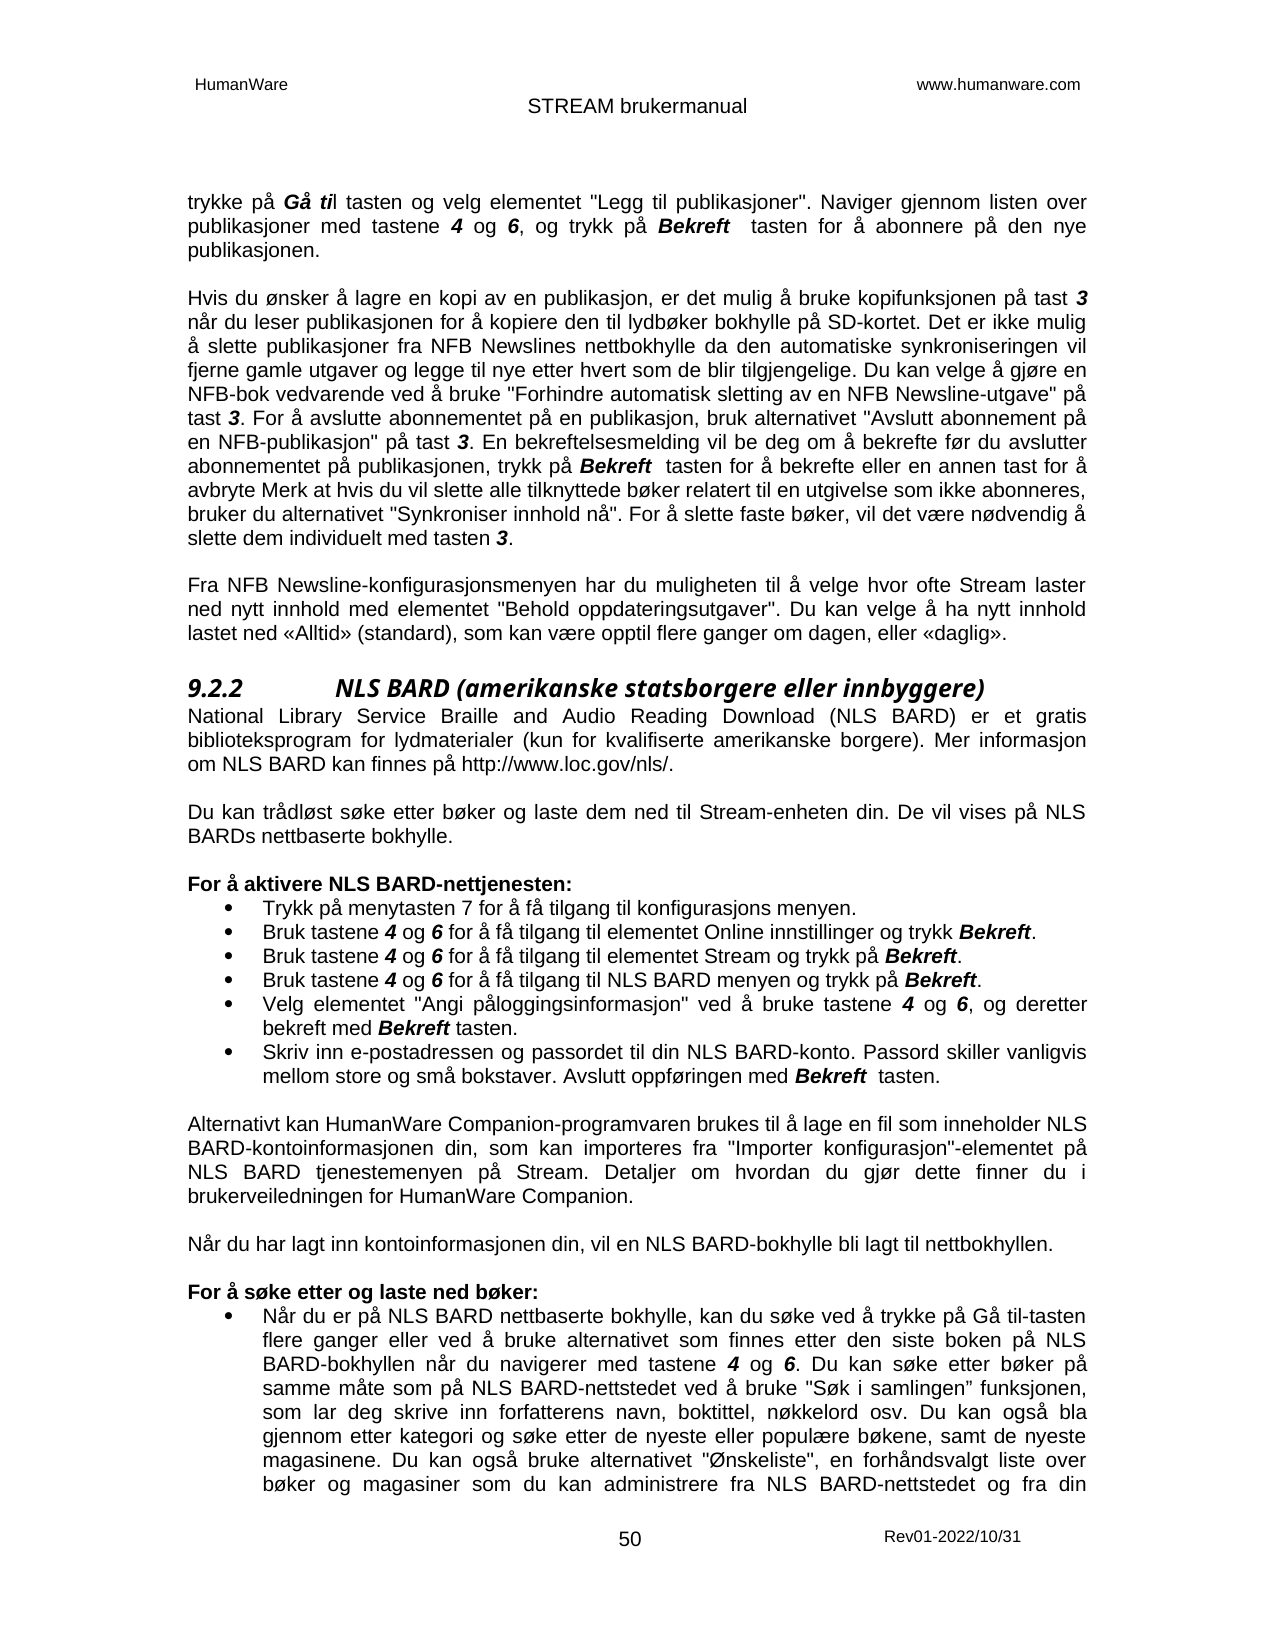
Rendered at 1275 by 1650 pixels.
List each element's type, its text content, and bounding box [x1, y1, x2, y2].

list Skriv inn e-postadressen og passordet til din NLS BARD-konto. Passord skiller vanligvis mellom store og små bokstaver. Avslutt oppføringen med Bekreft tasten. [225, 1040, 1088, 1088]
list Bruk tastene 4 og 6 for å få tilgang til NLS BARD menyen og trykk på Bekreft. [225, 968, 1088, 992]
text Fra NFB Newsline-konfigurasjonsmenyen har du muligheten til å velge hvor ofte Stream laster ned nytt innhold med elementet "Behold oppdateringsutgaver". Du kan velge å ha nytt innhold lastet ned «Alltid» (standard), som kan være opptil flere ganger om dagen, eller «daglig». [187, 573, 1088, 645]
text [187, 190, 1088, 262]
text National Library Service Braille and Audio Reading Download (NLS BARD) er et gratis biblioteksprogram for lydmaterialer (kun for kvalifiserte amerikanske borgere). Mer informasjon om NLS BARD kan finnes på http://www.loc.gov/nls/. [187, 704, 1088, 776]
text Alternativt kan HumanWare Companion-programvaren brukes til å lage en fil som inneholder NLS BARD-kontoinformasjonen din, som kan importeres fra "Importer konfigurasjon"-elementet på NLS BARD tjenestemenyen på Stream. Detaljer om hvordan du gjør dette finner du i brukerveiledningen for HumanWare Companion. [187, 1112, 1088, 1208]
text Du kan trådløst søke etter bøker og laste dem ned til Stream-enheten din. De vil vises på NLS BARDs nettbaserte bokhylle. [187, 800, 1088, 848]
text Når du har lagt inn kontoinformasjonen din, vil en NLS BARD-bokhylle bli lagt til nettbokhyllen. [187, 1232, 1088, 1256]
list Bruk tastene 4 og 6 for å få tilgang til elementet Stream og trykk på Bekreft. [225, 944, 1088, 968]
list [225, 1304, 1088, 1496]
subtitle NLS BARD (amerikanske statsborgere eller innbyggere) [187, 670, 1088, 704]
list Bruk tastene 4 og 6 for å få tilgang til elementet Online innstillinger og trykk Bekreft. [225, 920, 1088, 944]
text Hvis du ønsker å lagre en kopi av en publikasjon, er det mulig å bruke kopifunksjonen på tast 3 når du leser publikasjonen for å kopiere den til lydbøker bokhylle på SD-kortet. Det er ikke mulig å slette publikasjoner fra NFB Newslines nettbokhylle da den automatiske synkroniseringen vil fjerne gamle utgaver og legge til nye etter hvert som de blir tilgjengelige. Du kan velge å gjøre en NFB-bok vedvarende ved å bruke "Forhindre automatisk sletting av en NFB Newsline-utgave" på tast 3. For å avslutte abonnementet på en publikasjon, bruk alternativet "Avslutt abonnement på en NFB-publikasjon" på tast 3. En bekreftelsesmelding vil be deg om å bekrefte før du avslutter abonnementet på publikasjonen, trykk på Bekreft tasten for å bekrefte eller en annen tast for å avbryte Merk at hvis du vil slette alle tilknyttede bøker relatert til en utgivelse som ikke abonneres, bruker du alternativet "Synkroniser innhold nå". For å slette faste bøker, vil det være nødvendig å slette dem individuelt med tasten 3. [187, 286, 1088, 549]
text For å søke etter og laste ned bøker: [187, 1280, 1088, 1304]
list Velg elementet "Angi påloggingsinformasjon" ved å bruke tastene 4 og 6, og deretter bekreft med Bekreft tasten. [225, 992, 1088, 1040]
text For å aktivere NLS BARD-nettjenesten: [187, 872, 1088, 896]
list Trykk på menytasten 7 for å få tilgang til konfigurasjons menyen. [225, 896, 1088, 920]
